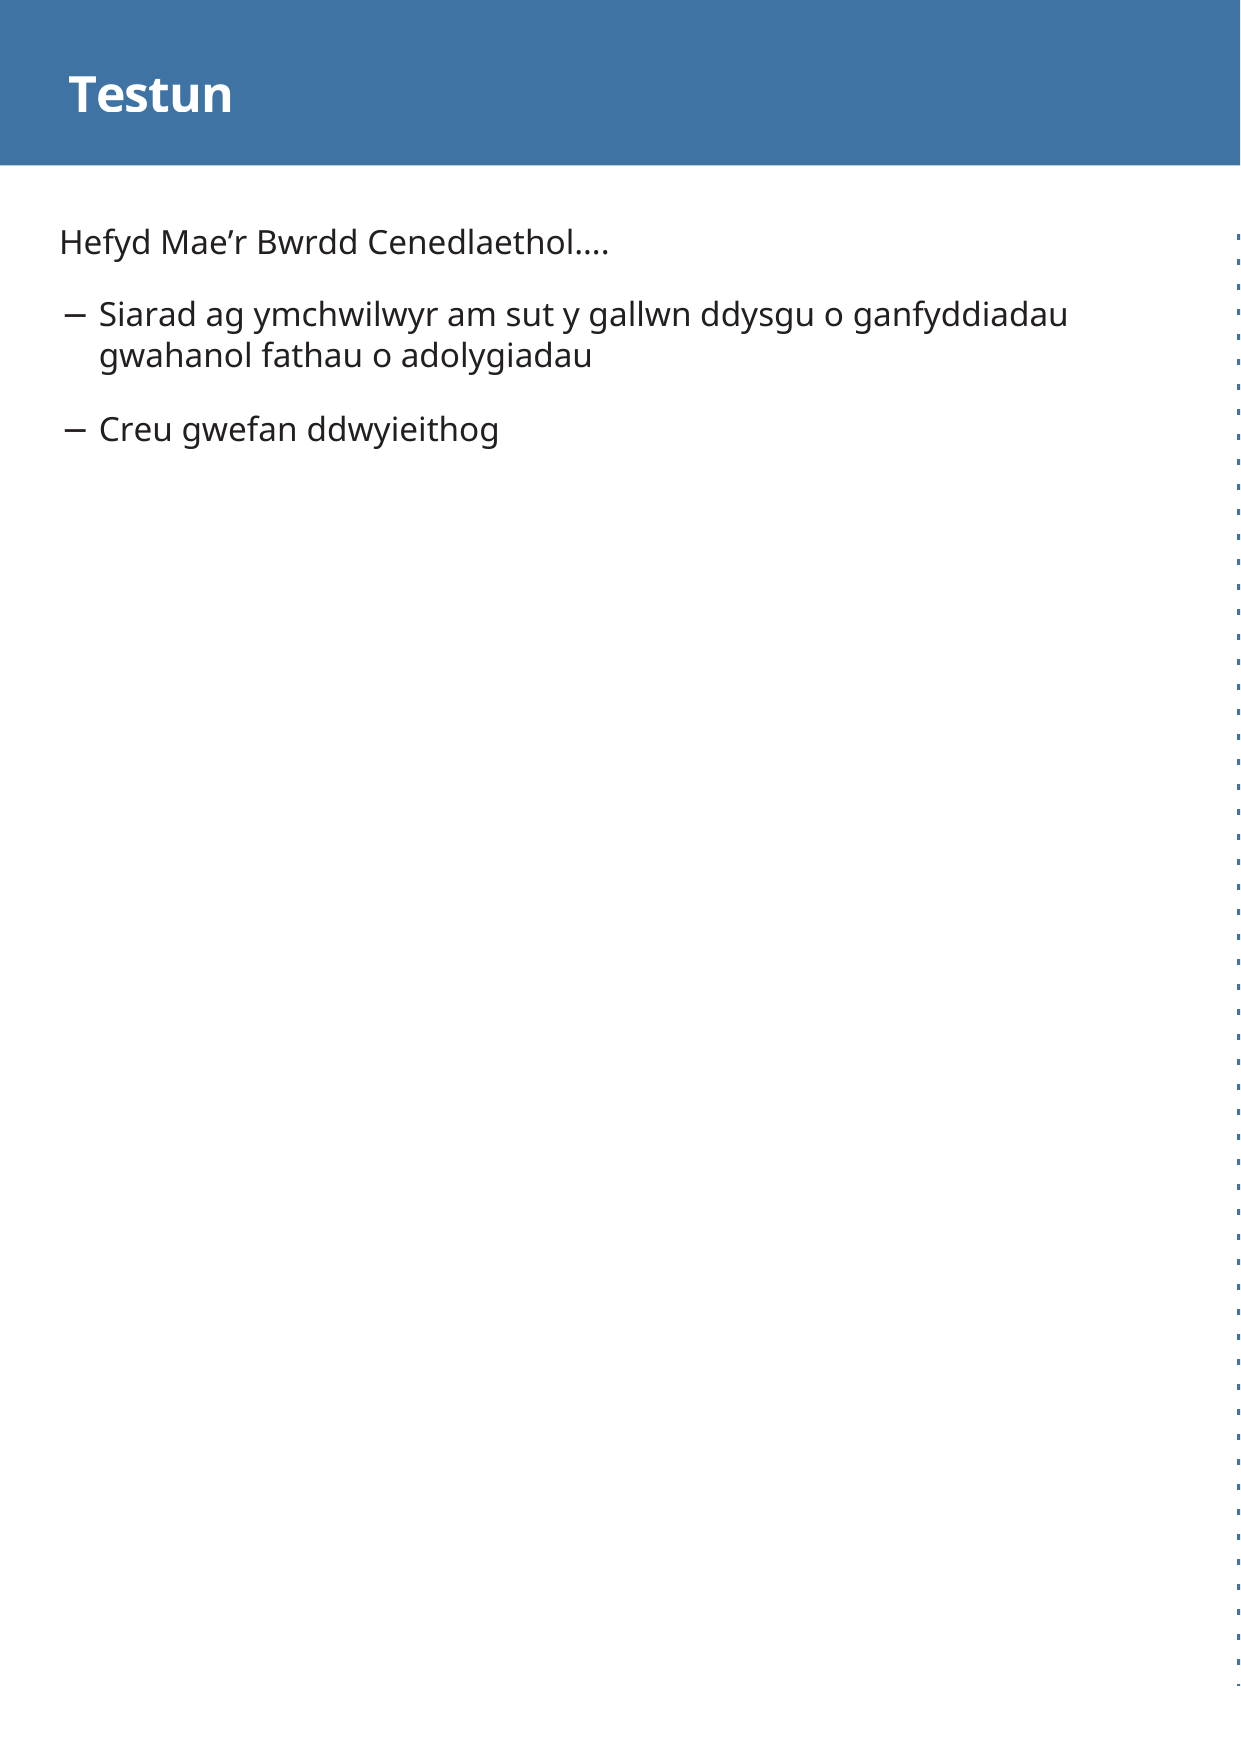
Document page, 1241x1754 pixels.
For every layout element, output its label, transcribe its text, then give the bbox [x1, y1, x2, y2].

text Hefyd Mae’r Bwrdd Cenedlaethol…. [59, 218, 1219, 264]
list Creu gwefan ddwyieithog [61, 405, 1219, 451]
list Siarad ag ymchwilwyr am sut y gallwn ddysgu o ganfyddiadau gwahanol fathau o adolygiadau [61, 293, 1172, 377]
